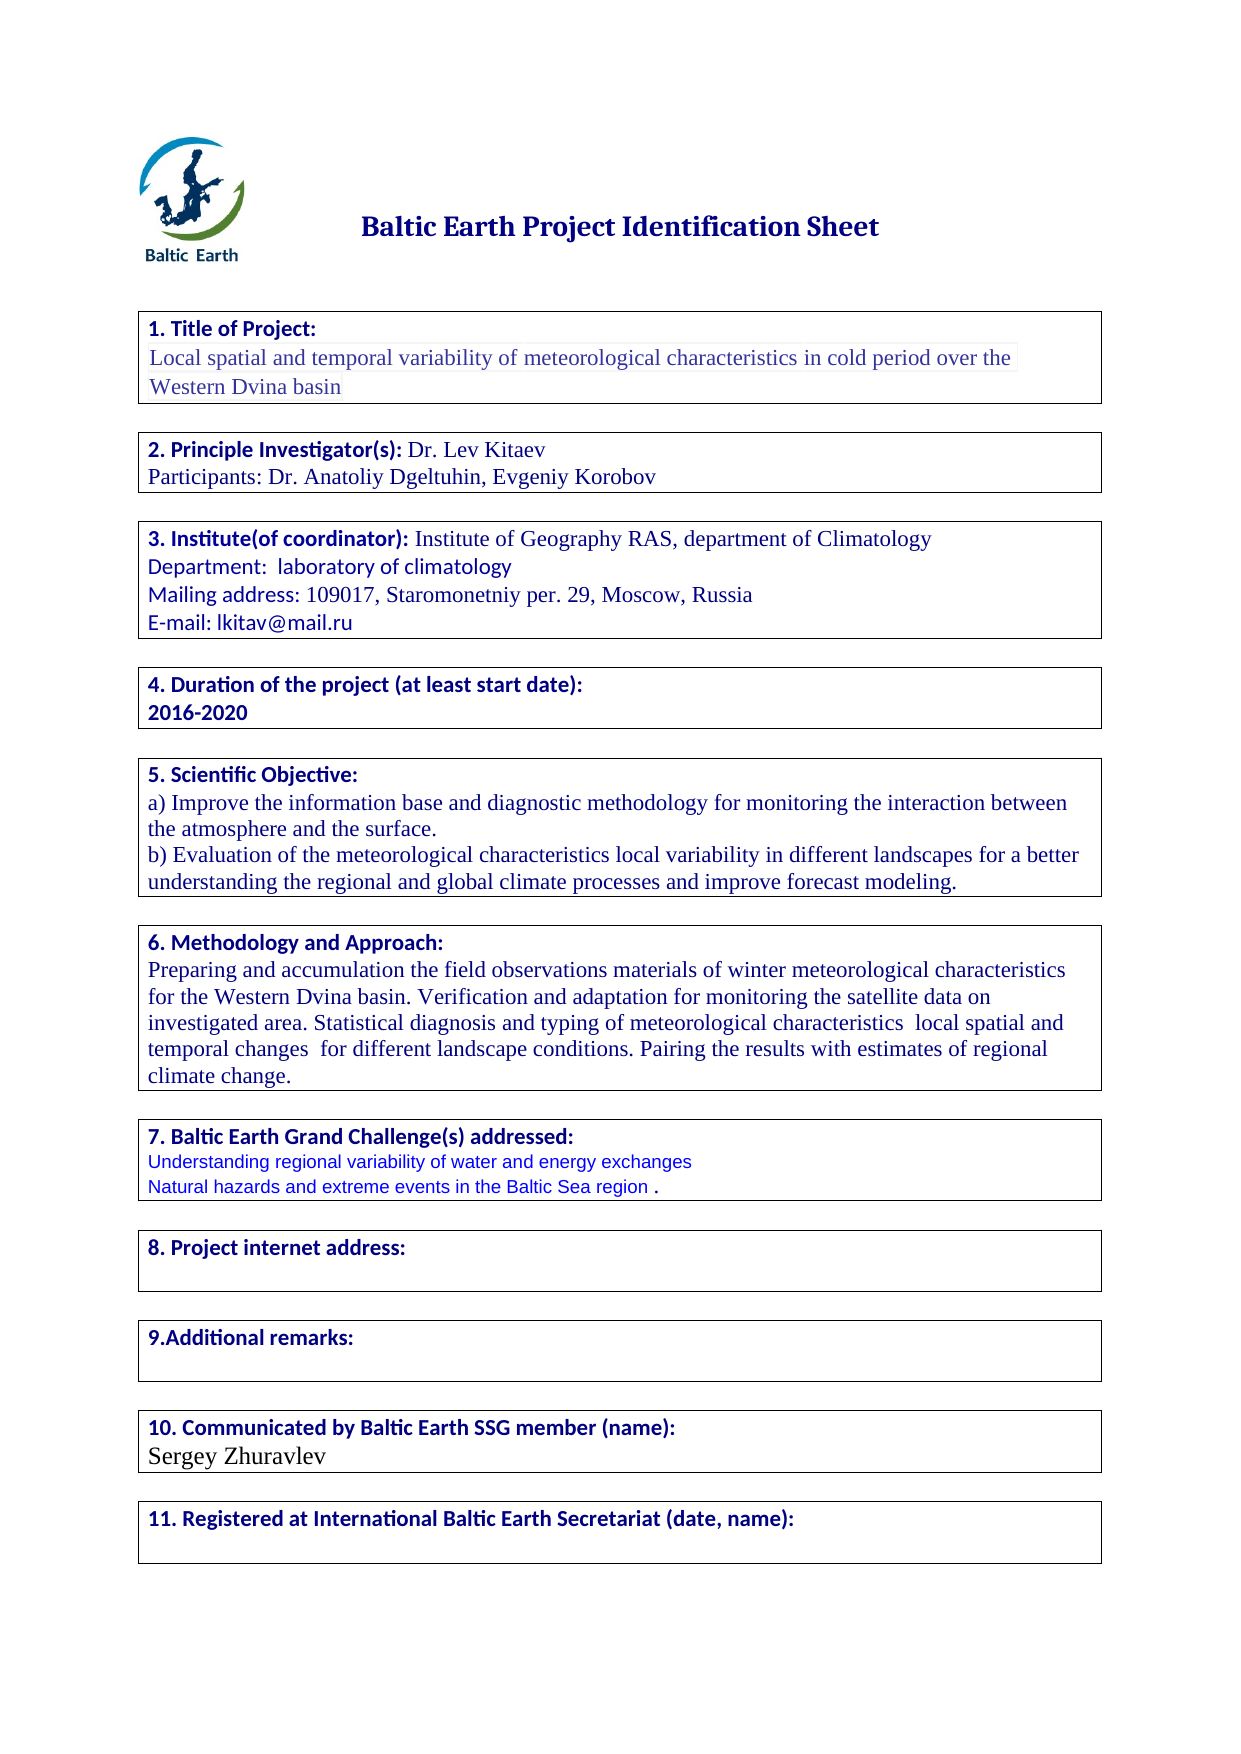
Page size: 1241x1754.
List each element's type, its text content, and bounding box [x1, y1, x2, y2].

text 11. Registered at International Baltic Earth Secretariat (date, name): [139, 1502, 1101, 1532]
text Understanding regional variability of water and energy exchanges [148, 1150, 1093, 1169]
text 10. Communicated by Baltic Earth SSG member (name): [139, 1411, 1101, 1438]
text Participants: Dr. Anatoliy Dgeltuhin, Evgeniy Korobov [139, 460, 1101, 492]
text Baltic Earth Project Identification Sheet [249, 210, 1093, 244]
text Mailing address: 109017, Staromonetniy per. 29, Moscow, Russia [148, 580, 1093, 605]
text 2. Principle Investigator(s): Dr. Lev Kitaev [139, 433, 1101, 460]
text Department: laboratory of climatology [148, 552, 1093, 580]
text 7. Baltic Earth Grand Challenge(s) addressed: [139, 1120, 1101, 1150]
text a) Improve the information base and diagnostic methodology for monitoring the interaction between the atmosphere and the surface. [148, 789, 1093, 838]
text 9.Additional remarks: [139, 1321, 1101, 1351]
text Natural hazards and extreme events in the Baltic Sea region . [139, 1169, 1101, 1200]
text 8. Project internet address: [139, 1231, 1101, 1261]
text E-mail: lkitav@mail.ru [139, 605, 1101, 638]
text 4. Duration of the project (at least start date): [139, 668, 1101, 695]
picture [134, 134, 249, 264]
text Preparing and accumulation the field observations materials of winter meteorological characteristics for the Western Dvina basin. Verification and adaptation for monitoring the satellite data on investigated area. Statistical diagnosis and typing of meteorological characteristics local spatial and temporal changes for different landscape conditions. Pairing the results with estimates of regional climate change. [139, 953, 1101, 1090]
text 3. Institute(of coordinator): Institute of , department of Climatology [139, 522, 1101, 552]
text 5. Scientific Objective: [139, 759, 1101, 789]
text Local spatial and temporal variability of meteorological characteristics in cold period over the Western Dvina basin [139, 339, 1101, 403]
text 6. Methodology and Approach: [139, 926, 1101, 953]
text b) Evaluation of the meteorological characteristics local variability in different landscapes for a better understanding the regional and global climate processes and improve forecast modeling. [139, 838, 1101, 896]
text Sergey Zhuravlev [139, 1438, 1101, 1472]
text 1. Title of Project: [139, 312, 1101, 339]
text 2016-2020 [139, 695, 1101, 728]
